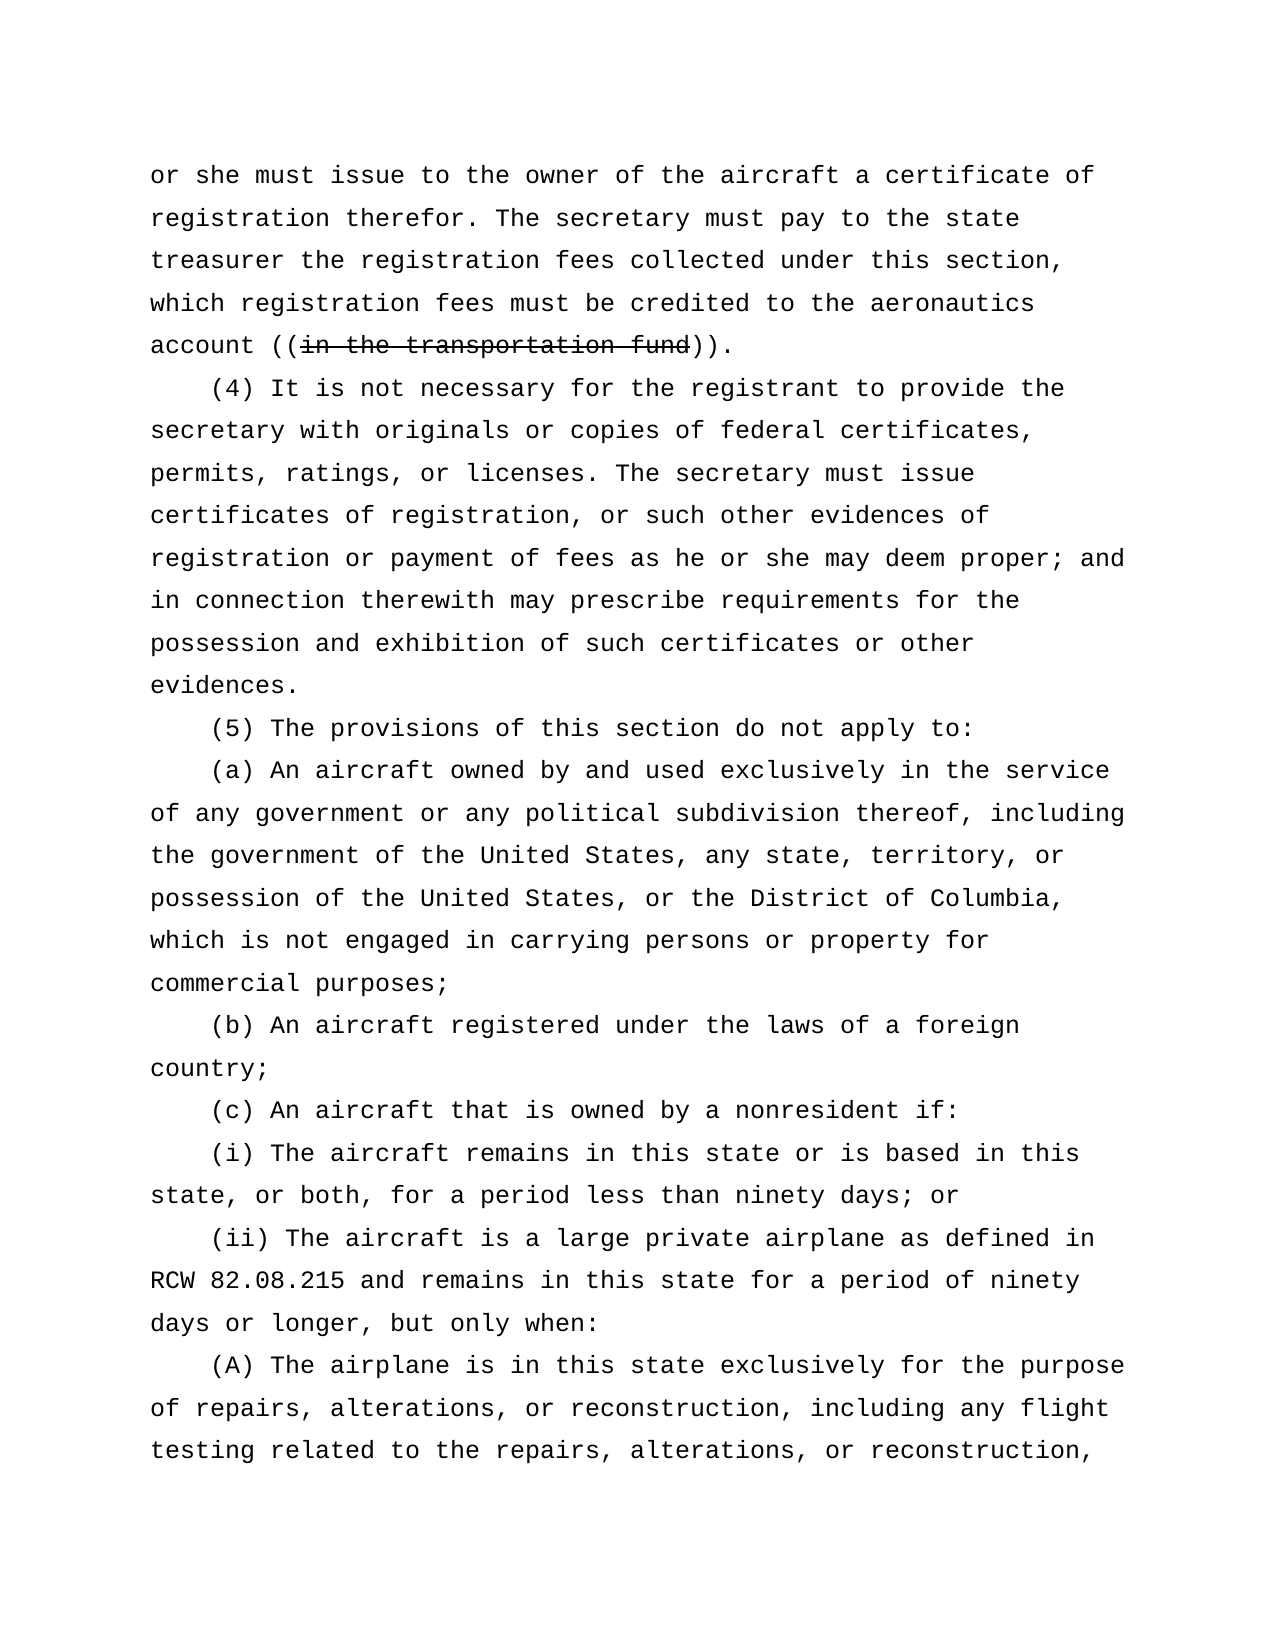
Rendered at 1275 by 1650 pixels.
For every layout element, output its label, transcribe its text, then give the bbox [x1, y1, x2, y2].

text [150, 150, 1125, 362]
text (i) The aircraft remains in this state or is based in this state, or both, for a period less than ninety days; or [150, 1127, 1125, 1212]
text (4) It is not necessary for the registrant to provide the secretary with originals or copies of federal certificates, permits, ratings, or licenses. The secretary must issue certificates of registration, or such other evidences of registration or payment of fees as he or she may deem proper; and in connection therewith may prescribe requirements for the possession and exhibition of such certificates or other evidences. [150, 362, 1125, 702]
text (a) An aircraft owned by and used exclusively in the service of any government or any political subdivision thereof, including the government of the United States, any state, territory, or possession of the United States, or the District of Columbia, which is not engaged in carrying persons or property for commercial purposes; [150, 745, 1125, 1000]
text (b) An aircraft registered under the laws of a foreign country; [150, 1000, 1125, 1085]
text (c) An aircraft that is owned by a nonresident if: [150, 1085, 1125, 1127]
text (5) The provisions of this section do not apply to: [150, 702, 1125, 745]
text (ii) The aircraft is a large private airplane as defined in RCW 82.08.215 and remains in this state for a period of ninety days or longer, but only when: [150, 1212, 1125, 1340]
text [150, 1340, 1125, 1467]
